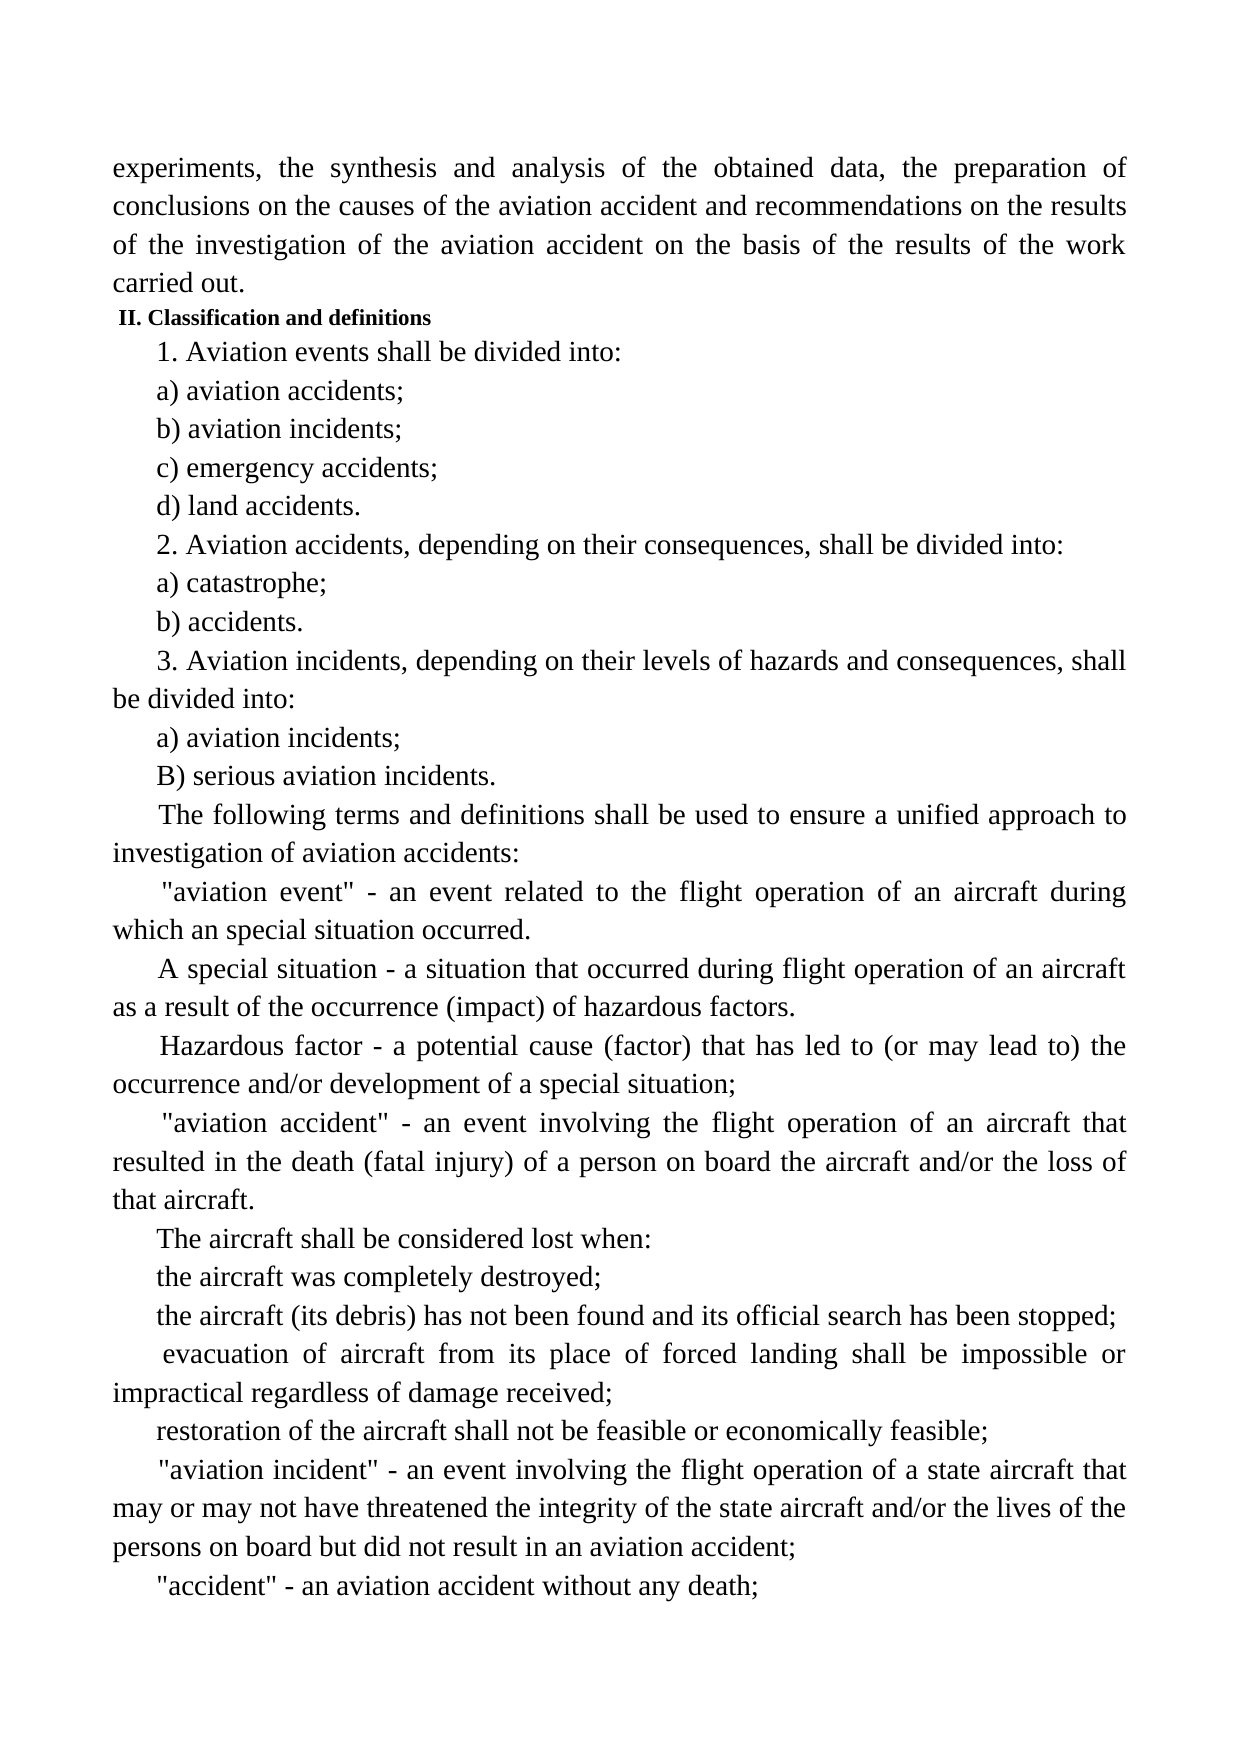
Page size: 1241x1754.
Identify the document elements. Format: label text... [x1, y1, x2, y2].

text 1. Aviation events shall be divided into: [112, 334, 1128, 368]
text d) land accidents. [112, 488, 1128, 522]
text B) serious aviation incidents. [112, 758, 1128, 792]
text "aviation incident" - an event involving the flight operation of a state aircraft that may or may not have threatened the integrity of the state aircraft and/or the lives of the persons on board but did not result in an aviation accident; [112, 1452, 1128, 1563]
text Hazardous factor - a potential cause (factor) that has led to (or may lead to) the occurrence and/or development of a special situation; [112, 1028, 1128, 1100]
text b) accidents. [112, 604, 1128, 638]
text 2. Aviation accidents, depending on their consequences, shall be divided into: [112, 527, 1128, 561]
text the aircraft (its debris) has not been found and its official search has been stopped; [112, 1298, 1128, 1331]
text "aviation accident" - an event involving the flight operation of an aircraft that resulted in the death (fatal injury) of a person on board the aircraft and/or the loss of that aircraft. [112, 1105, 1128, 1216]
text The following terms and definitions shall be used to ensure a unified approach to investigation of aviation accidents: [112, 797, 1128, 869]
text a) catastrophe; [112, 566, 1128, 599]
text "aviation event" - an event related to the flight operation of an aircraft during which an special situation occurred. [112, 874, 1128, 946]
text II. Classification and definitions [112, 304, 1128, 331]
text 3. Aviation incidents, depending on their levels of hazards and consequences, shall be divided into: [112, 643, 1128, 715]
text restoration of the aircraft shall not be feasible or economically feasible; [112, 1413, 1128, 1447]
text a) aviation accidents; [112, 373, 1128, 406]
text the aircraft was completely destroyed; [112, 1259, 1128, 1293]
text b) aviation incidents; [112, 411, 1128, 445]
text c) emergency accidents; [112, 450, 1128, 483]
text The aircraft shall be considered lost when: [112, 1221, 1128, 1254]
text A special situation - a situation that occurred during flight operation of an aircraft as a result of the occurrence (impact) of hazardous factors. [112, 951, 1128, 1023]
text "accident" - an aviation accident without any death; [112, 1568, 1128, 1601]
text a) aviation incidents; [112, 720, 1128, 753]
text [112, 150, 1128, 299]
text evacuation of aircraft from its place of forced landing shall be impossible or impractical regardless of damage received; [112, 1336, 1128, 1408]
